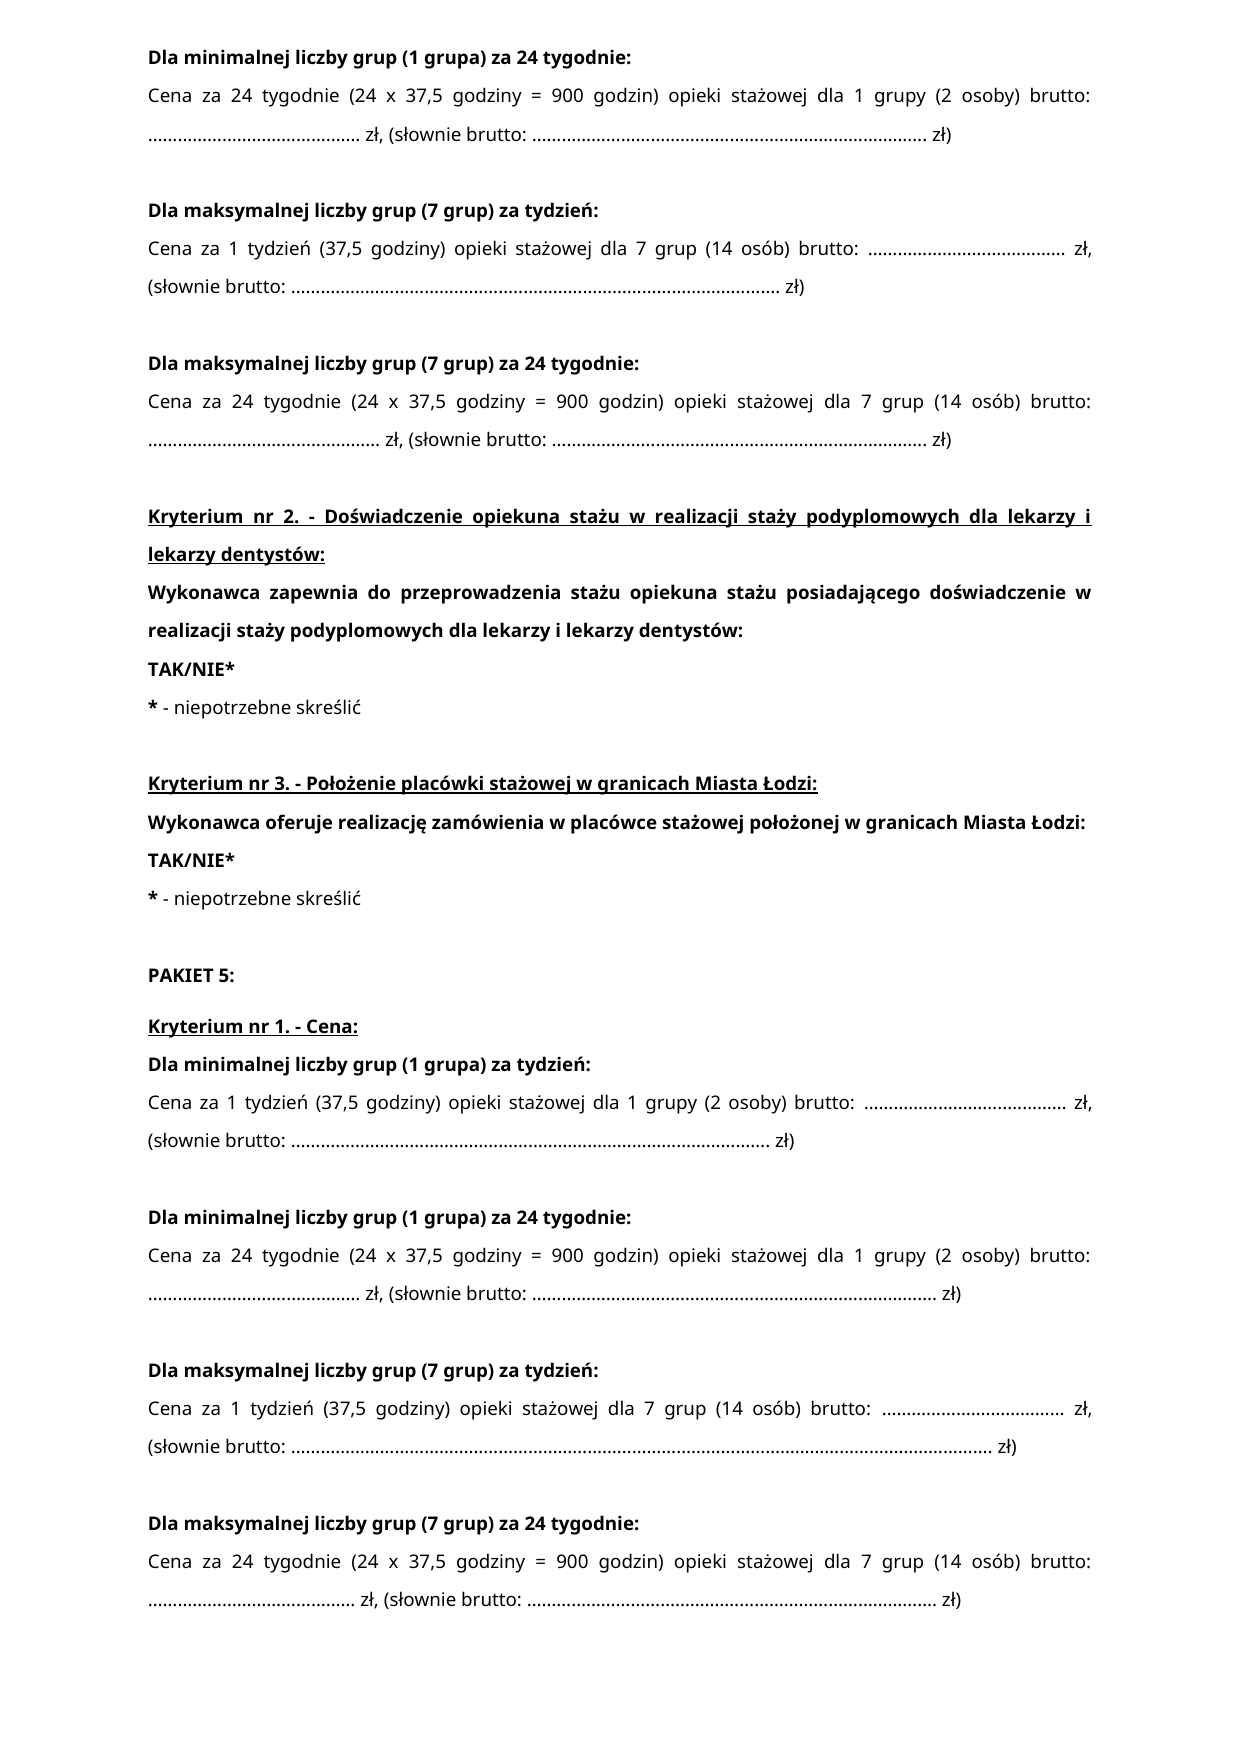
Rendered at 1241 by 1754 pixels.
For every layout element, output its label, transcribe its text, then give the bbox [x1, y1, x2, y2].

text Cena za 24 tygodnie (24 x 37,5 godziny = 900 godzin) opieki stażowej dla 7 grup (14 osób) brutto: …………………………………… zł, (słownie brutto: ………………………….……………………………………………. zł) [148, 1548, 1093, 1612]
text Dla minimalnej liczby grup (1 grupa) za tydzień: [148, 1051, 1093, 1077]
text Dla maksymalnej liczby grup (7 grup) za tydzień: [148, 197, 1093, 223]
text * - niepotrzebne skreślić [148, 694, 1093, 720]
text Cena za 24 tygodnie (24 x 37,5 godziny = 900 godzin) opieki stażowej dla 7 grup (14 osób) brutto: …………………………..…………… zł, (słownie brutto: …………………………………………………………………. zł) [148, 388, 1093, 452]
text Dla minimalnej liczby grup (1 grupa) za 24 tygodnie: [148, 44, 1093, 70]
text Dla maksymalnej liczby grup (7 grup) za 24 tygodnie: [148, 350, 1093, 376]
text Cena za 24 tygodnie (24 x 37,5 godziny = 900 godzin) opieki stażowej dla 1 grupy (2 osoby) brutto: ……………………………….…… zł, (słownie brutto: …………………………….………………………………………. zł) [148, 83, 1093, 146]
text TAK/NIE* [148, 656, 1093, 682]
text Kryterium nr 3. - Położenie placówki stażowej w granicach Miasta Łodzi: [148, 771, 1093, 796]
text TAK/NIE* [148, 847, 1093, 873]
text Cena za 1 tydzień (37,5 godziny) opieki stażowej dla 1 grupy (2 osoby) brutto: ………………………..………… zł, (słownie brutto: ……………………………………………………………………………………. zł) [148, 1089, 1093, 1153]
text Dla maksymalnej liczby grup (7 grup) za 24 tygodnie: [148, 1510, 1093, 1535]
text Kryterium nr 1. - Cena: [148, 1013, 1093, 1038]
text * - niepotrzebne skreślić [148, 885, 1093, 911]
text Dla minimalnej liczby grup (1 grupa) za 24 tygodnie: [148, 1204, 1093, 1229]
text Cena za 1 tydzień (37,5 godziny) opieki stażowej dla 7 grup (14 osób) brutto: ………………….…………… zł, (słownie brutto: ……………………………………………………………………………………………………………………………. zł) [148, 1395, 1093, 1459]
text PAKIET 5: [148, 962, 1093, 987]
text Cena za 24 tygodnie (24 x 37,5 godziny = 900 godzin) opieki stażowej dla 1 grupy (2 osoby) brutto: ……………………….…………… zł, (słownie brutto: ………………………………………………………………………. zł) [148, 1242, 1093, 1306]
text Dla maksymalnej liczby grup (7 grup) za tydzień: [148, 1357, 1093, 1382]
text Cena za 1 tydzień (37,5 godziny) opieki stażowej dla 7 grup (14 osób) brutto: ……………………….………… zł, (słownie brutto: ………………………………………..……………………………………………. zł) [148, 236, 1093, 299]
text Kryterium nr 2. - Doświadczenie opiekuna stażu w realizacji staży podyplomowych dla lekarzy i lekarzy dentystów: [148, 503, 1093, 567]
text Wykonawca zapewnia do przeprowadzenia stażu opiekuna stażu posiadającego doświadczenie w realizacji staży podyplomowych dla lekarzy i lekarzy dentystów: [148, 579, 1093, 643]
text Wykonawca oferuje realizację zamówienia w placówce stażowej położonej w granicach Miasta Łodzi: [148, 809, 1093, 834]
